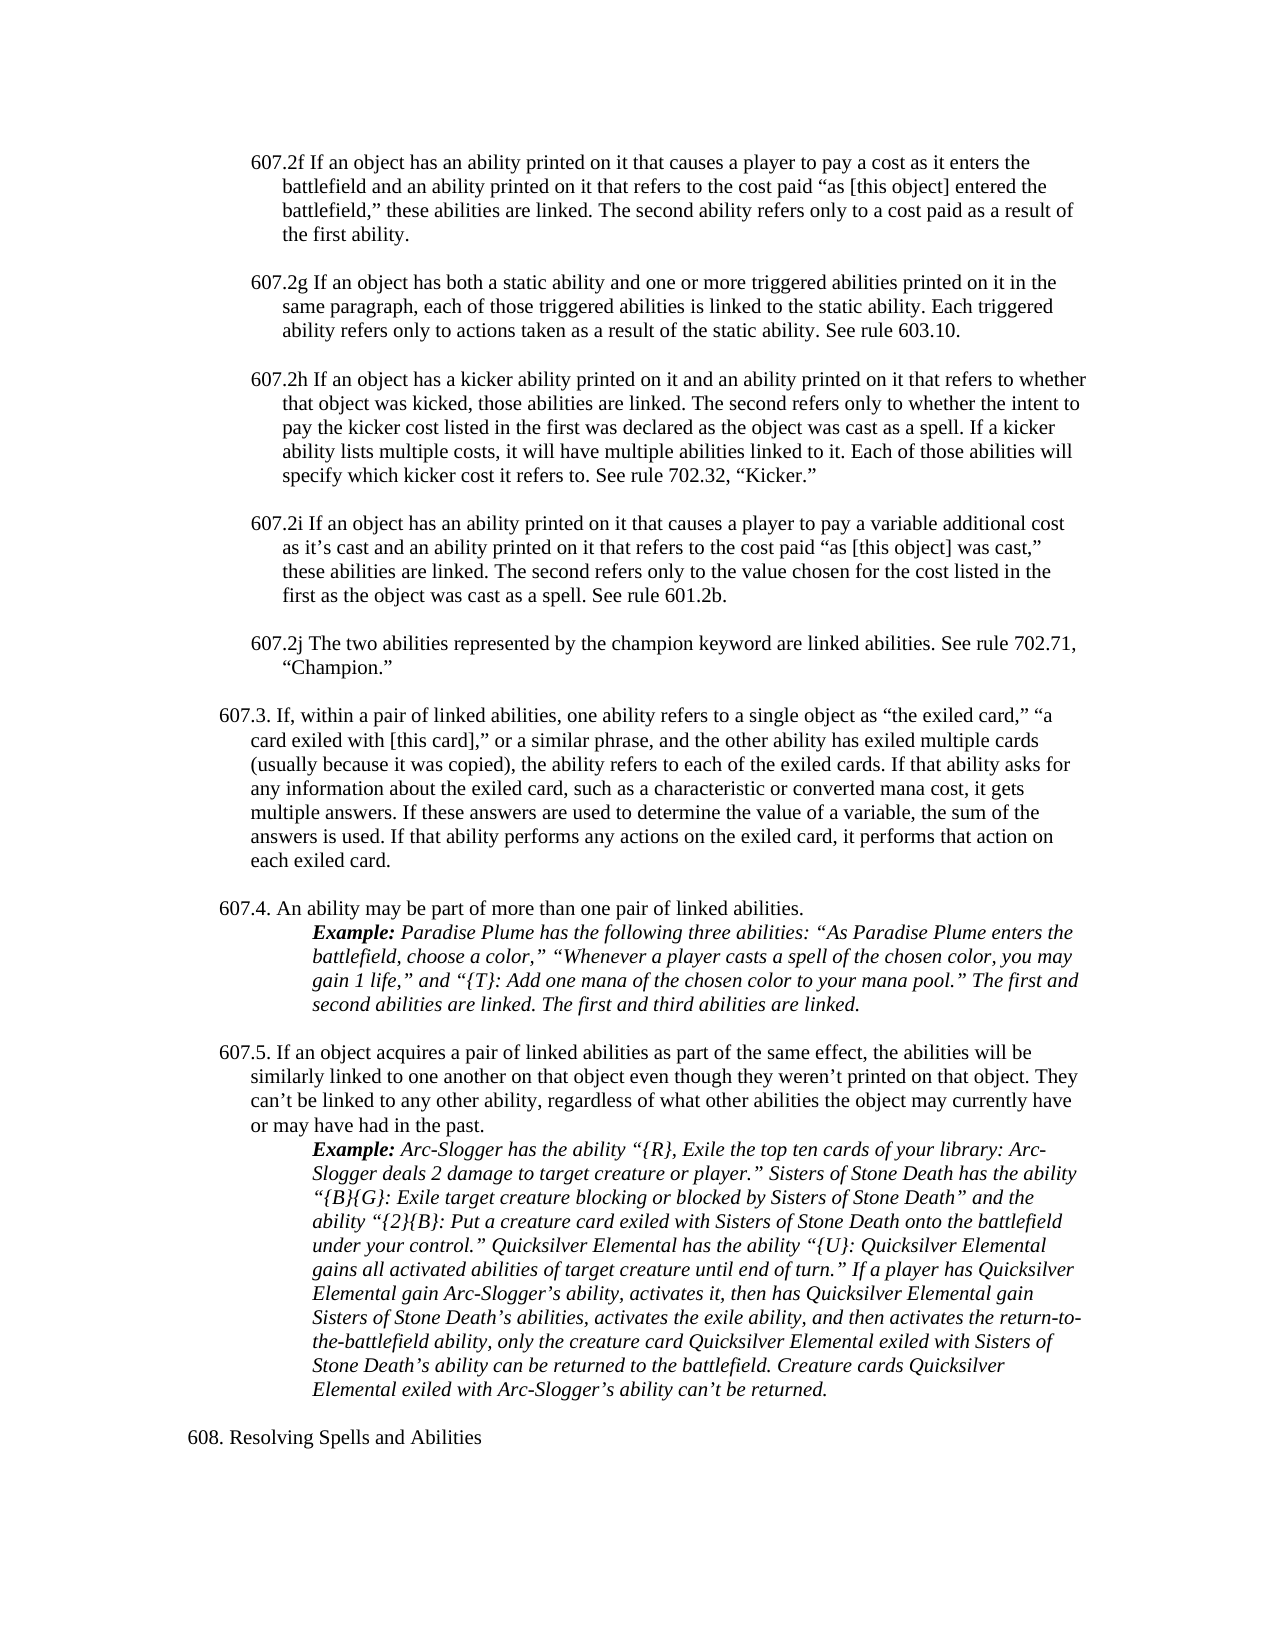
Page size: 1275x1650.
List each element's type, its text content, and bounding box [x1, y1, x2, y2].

text Example: Arc-Slogger has the ability “{R}, Exile the top ten cards of your library: Arc-Slogger deals 2 damage to target creature or player.” Sisters of Stone Death has the ability “{B}{G}: Exile target creature blocking or blocked by Sisters of Stone Death” and the ability “{2}{B}: Put a creature card exiled with Sisters of Stone Death onto the battlefield under your control.” Quicksilver Elemental has the ability “{U}: Quicksilver Elemental gains all activated abilities of target creature until end of turn.” If a player has Quicksilver Elemental gain Arc-Slogger’s ability, activates it, then has Quicksilver Elemental gain Sisters of Stone Death’s abilities, activates the exile ability, and then activates the return-to-the-battlefield ability, only the creature card Quicksilver Elemental exiled with Sisters of Stone Death’s ability can be returned to the battlefield. Creature cards Quicksilver Elemental exiled with Arc-Slogger’s ability can’t be returned. [312, 1137, 1087, 1401]
text 607.4. An ability may be part of more than one pair of linked abilities. [219, 896, 1087, 920]
text 607.5. If an object acquires a pair of linked abilities as part of the same effect, the abilities will be similarly linked to one another on that object even though they weren’t printed on that object. They can’t be linked to any other ability, regardless of what other abilities the object may currently have or may have had in the past. [219, 1040, 1087, 1137]
text 607.2g If an object has both a static ability and one or more triggered abilities printed on it in the same paragraph, each of those triggered abilities is linked to the static ability. Each triggered ability refers only to actions taken as a result of the static ability. See rule 603.10. [251, 270, 1087, 342]
text 607.2f If an object has an ability printed on it that causes a player to pay a cost as it enters the battlefield and an ability printed on it that refers to the cost paid “as [this object] entered the battlefield,” these abilities are linked. The second ability refers only to a cost paid as a result of the first ability. [251, 150, 1087, 246]
text 607.2j The two abilities represented by the champion keyword are linked abilities. See rule 702.71, “Champion.” [251, 631, 1087, 679]
text 607.3. If, within a pair of linked abilities, one ability refers to a single object as “the exiled card,” “a card exiled with [this card],” or a similar phrase, and the other ability has exiled multiple cards (usually because it was copied), the ability refers to each of the exiled cards. If that ability asks for any information about the exiled card, such as a characteristic or converted mana cost, it gets multiple answers. If these answers are used to determine the value of a variable, the sum of the answers is used. If that ability performs any actions on the exiled card, it performs that action on each exiled card. [219, 703, 1087, 872]
text 607.2i If an object has an ability printed on it that causes a player to pay a variable additional cost as it’s cast and an ability printed on it that refers to the cost paid “as [this object] was cast,” these abilities are linked. The second refers only to the value chosen for the cost listed in the first as the object was cast as a spell. See rule 601.2b. [251, 511, 1087, 607]
text Example: Paradise Plume has the following three abilities: “As Paradise Plume enters the battlefield, choose a color,” “Whenever a player casts a spell of the chosen color, you may gain 1 life,” and “{T}: Add one mana of the chosen color to your mana pool.” The first and second abilities are linked. The first and third abilities are linked. [312, 920, 1087, 1016]
text 607.2h If an object has a kicker ability printed on it and an ability printed on it that refers to whether that object was kicked, those abilities are linked. The second refers only to whether the intent to pay the kicker cost listed in the first was declared as the object was cast as a spell. If a kicker ability lists multiple costs, it will have multiple abilities linked to it. Each of those abilities will specify which kicker cost it refers to. See rule 702.32, “Kicker.” [251, 367, 1087, 487]
text 608. Resolving Spells and Abilities [187, 1425, 1087, 1449]
